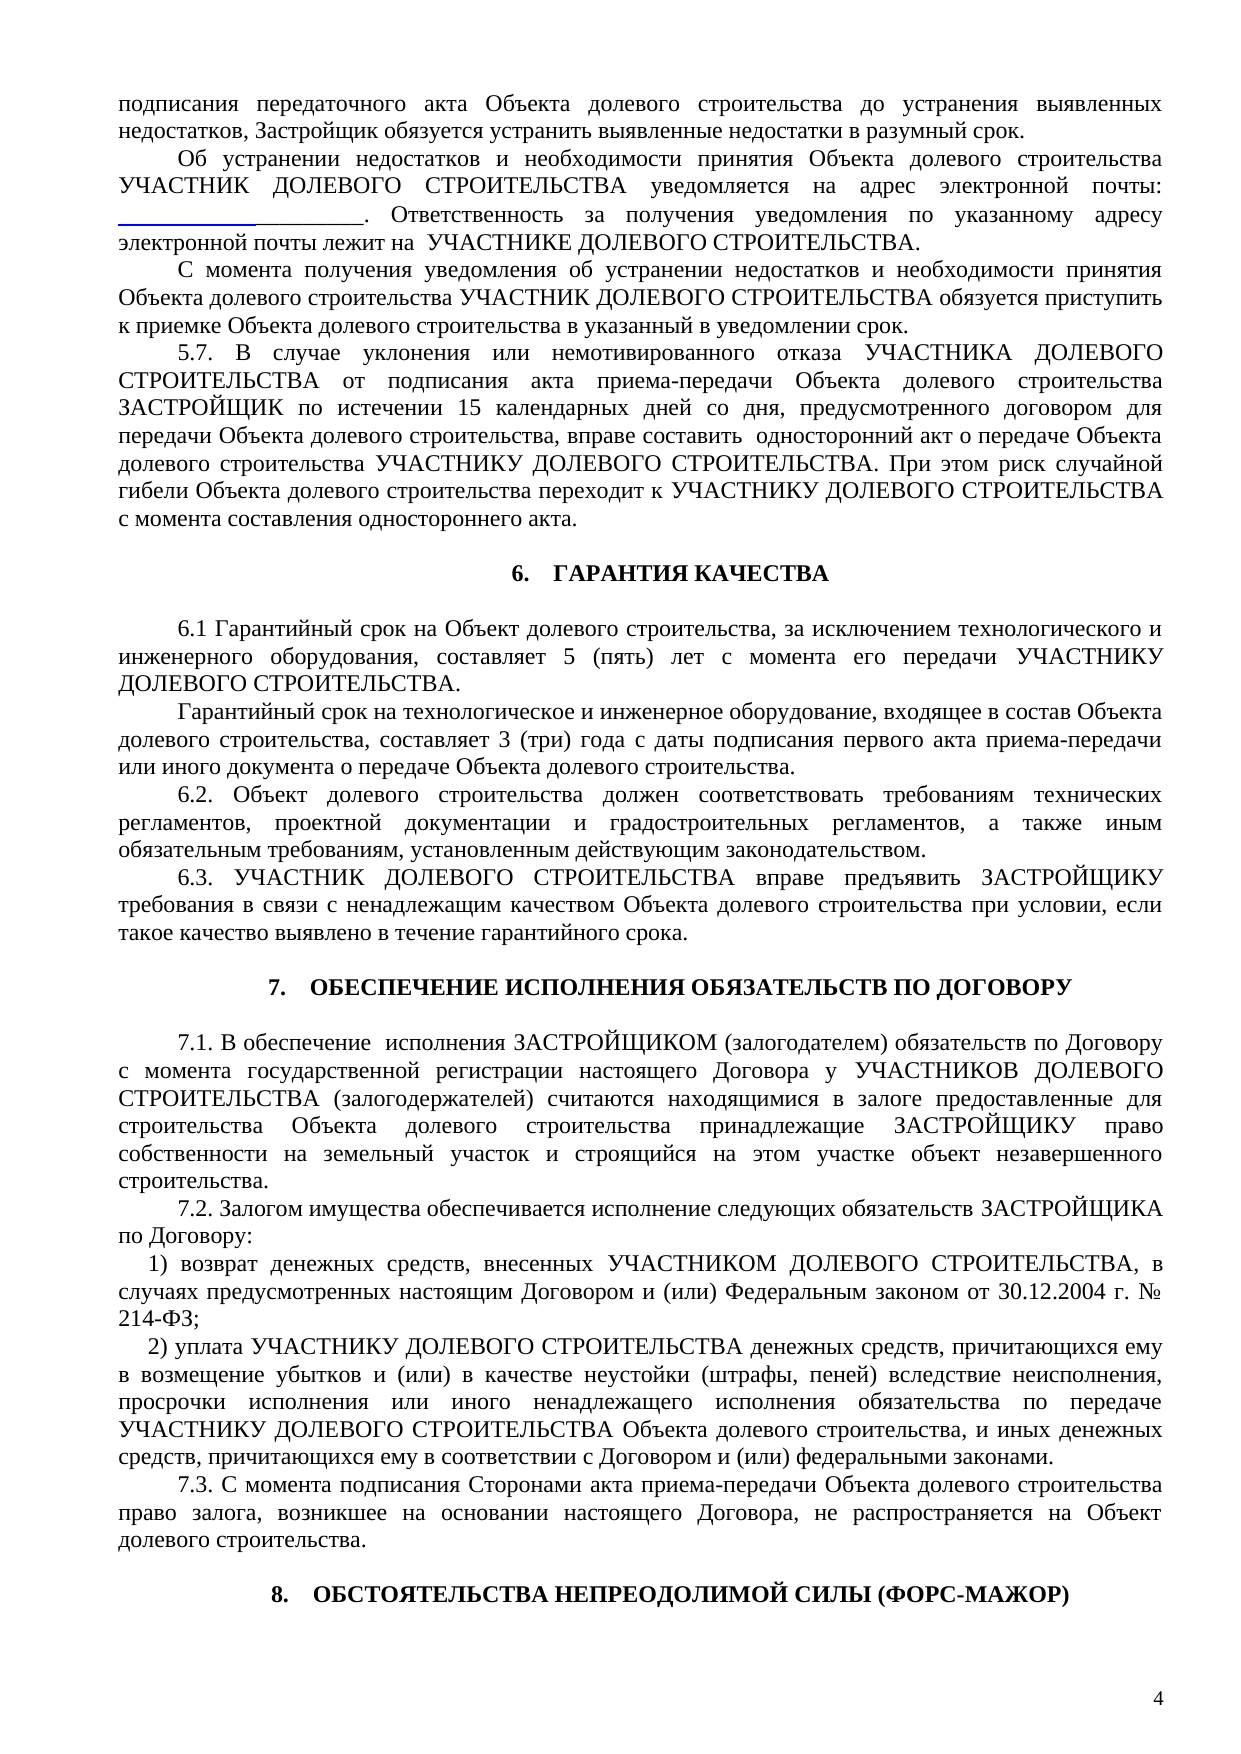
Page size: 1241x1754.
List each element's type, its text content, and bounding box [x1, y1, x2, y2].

text 5.7. В случае уклонения или немотивированного отказа УЧАСТНИКА ДОЛЕВОГО СТРОИТЕЛЬСТВА от подписания акта приема-передачи Объекта долевого строительства ЗАСТРОЙЩИК по истечении 15 календарных дней со дня, предусмотренного договором для передачи Объекта долевого строительства, вправе составить односторонний акт о передаче Объекта долевого строительства УЧАСТНИКУ ДОЛЕВОГО СТРОИТЕЛЬСТВА. При этом риск случайной гибели Объекта долевого строительства переходит к УЧАСТНИКУ ДОЛЕВОГО СТРОИТЕЛЬСТВА с момента составления одностороннего акта. [118, 338, 1163, 531]
text 6.3. УЧАСТНИК ДОЛЕВОГО СТРОИТЕЛЬСТВА вправе предъявить ЗАСТРОЙЩИКУ требования в связи с ненадлежащим качеством Объекта долевого строительства при условии, если такое качество выявлено в течение гарантийного срока. [118, 863, 1163, 946]
text 7.3. С момента подписания Сторонами акта приема-передачи Объекта долевого строительства право залога, возникшее на основании настоящего Договора, не распространяется на Объект долевого строительства. [118, 1470, 1163, 1553]
text 7.2. Залогом имущества обеспечивается исполнение следующих обязательств ЗАСТРОЙЩИКА по Договору: [118, 1194, 1163, 1249]
text 7. ОБЕСПЕЧЕНИЕ ИСПОЛНЕНИЯ ОБЯЗАТЕЛЬСТВ ПО ДОГОВОРУ [118, 973, 1163, 1001]
text 6. ГАРАНТИЯ КАЧЕСТВА [118, 559, 1163, 587]
text 8. ОБСТОЯТЕЛЬСТВА НЕПРЕОДОЛИМОЙ СИЛЫ (ФОРС-МАЖОР) [118, 1580, 1163, 1608]
text 2) уплата УЧАСТНИКУ ДОЛЕВОГО СТРОИТЕЛЬСТВА денежных средств, причитающихся ему в возмещение убытков и (или) в качестве неустойки (штрафы, пеней) вследствие неисполнения, просрочки исполнения или иного ненадлежащего исполнения обязательства по передаче УЧАСТНИКУ ДОЛЕВОГО СТРОИТЕЛЬСТВА Объекта долевого строительства, и иных денежных средств, причитающихся ему в соответствии с Договором и (или) федеральными законами. [118, 1332, 1163, 1470]
text 7.1. В обеспечение исполнения ЗАСТРОЙЩИКОМ (залогодателем) обязательств по Договору с момента государственной регистрации настоящего Договора у УЧАСТНИКОВ ДОЛЕВОГО СТРОИТЕЛЬСТВА (залогодержателей) считаются находящимися в залоге предоставленные для строительства Объекта долевого строительства принадлежащие ЗАСТРОЙЩИКУ право собственности на земельный участок и строящийся на этом участке объект незавершенного строительства. [118, 1028, 1163, 1194]
text Об устранении недостатков и необходимости принятия Объекта долевого строительства УЧАСТНИК ДОЛЕВОГО СТРОИТЕЛЬСТВА уведомляется на адрес электронной почты: ____________________. Ответственность за получения уведомления по указанному адресу электронной почты лежит на УЧАСТНИКЕ ДОЛЕВОГО СТРОИТЕЛЬСТВА. [118, 144, 1163, 255]
text 6.1 Гарантийный срок на Объект долевого строительства, за исключением технологического и инженерного оборудования, составляет 5 (пять) лет с момента его передачи УЧАСТНИКУ ДОЛЕВОГО СТРОИТЕЛЬСТВА. [118, 614, 1163, 697]
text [118, 89, 1163, 144]
text 1) возврат денежных средств, внесенных УЧАСТНИКОМ ДОЛЕВОГО СТРОИТЕЛЬСТВА, в случаях предусмотренных настоящим Договором и (или) Федеральным законом от 30.12.2004 г. № 214-ФЗ; [118, 1249, 1163, 1332]
text Гарантийный срок на технологическое и инженерное оборудование, входящее в состав Объекта долевого строительства, составляет 3 (три) года с даты подписания первого акта приема-передачи или иного документа о передаче Объекта долевого строительства. [118, 697, 1163, 780]
text С момента получения уведомления об устранении недостатков и необходимости принятия Объекта долевого строительства УЧАСТНИК ДОЛЕВОГО СТРОИТЕЛЬСТВА обязуется приступить к приемке Объекта долевого строительства в указанный в уведомлении срок. [118, 255, 1163, 338]
text 6.2. Объект долевого строительства должен соответствовать требованиям технических регламентов, проектной документации и градостроительных регламентов, а также иным обязательным требованиям, установленным действующим законодательством. [118, 780, 1163, 863]
